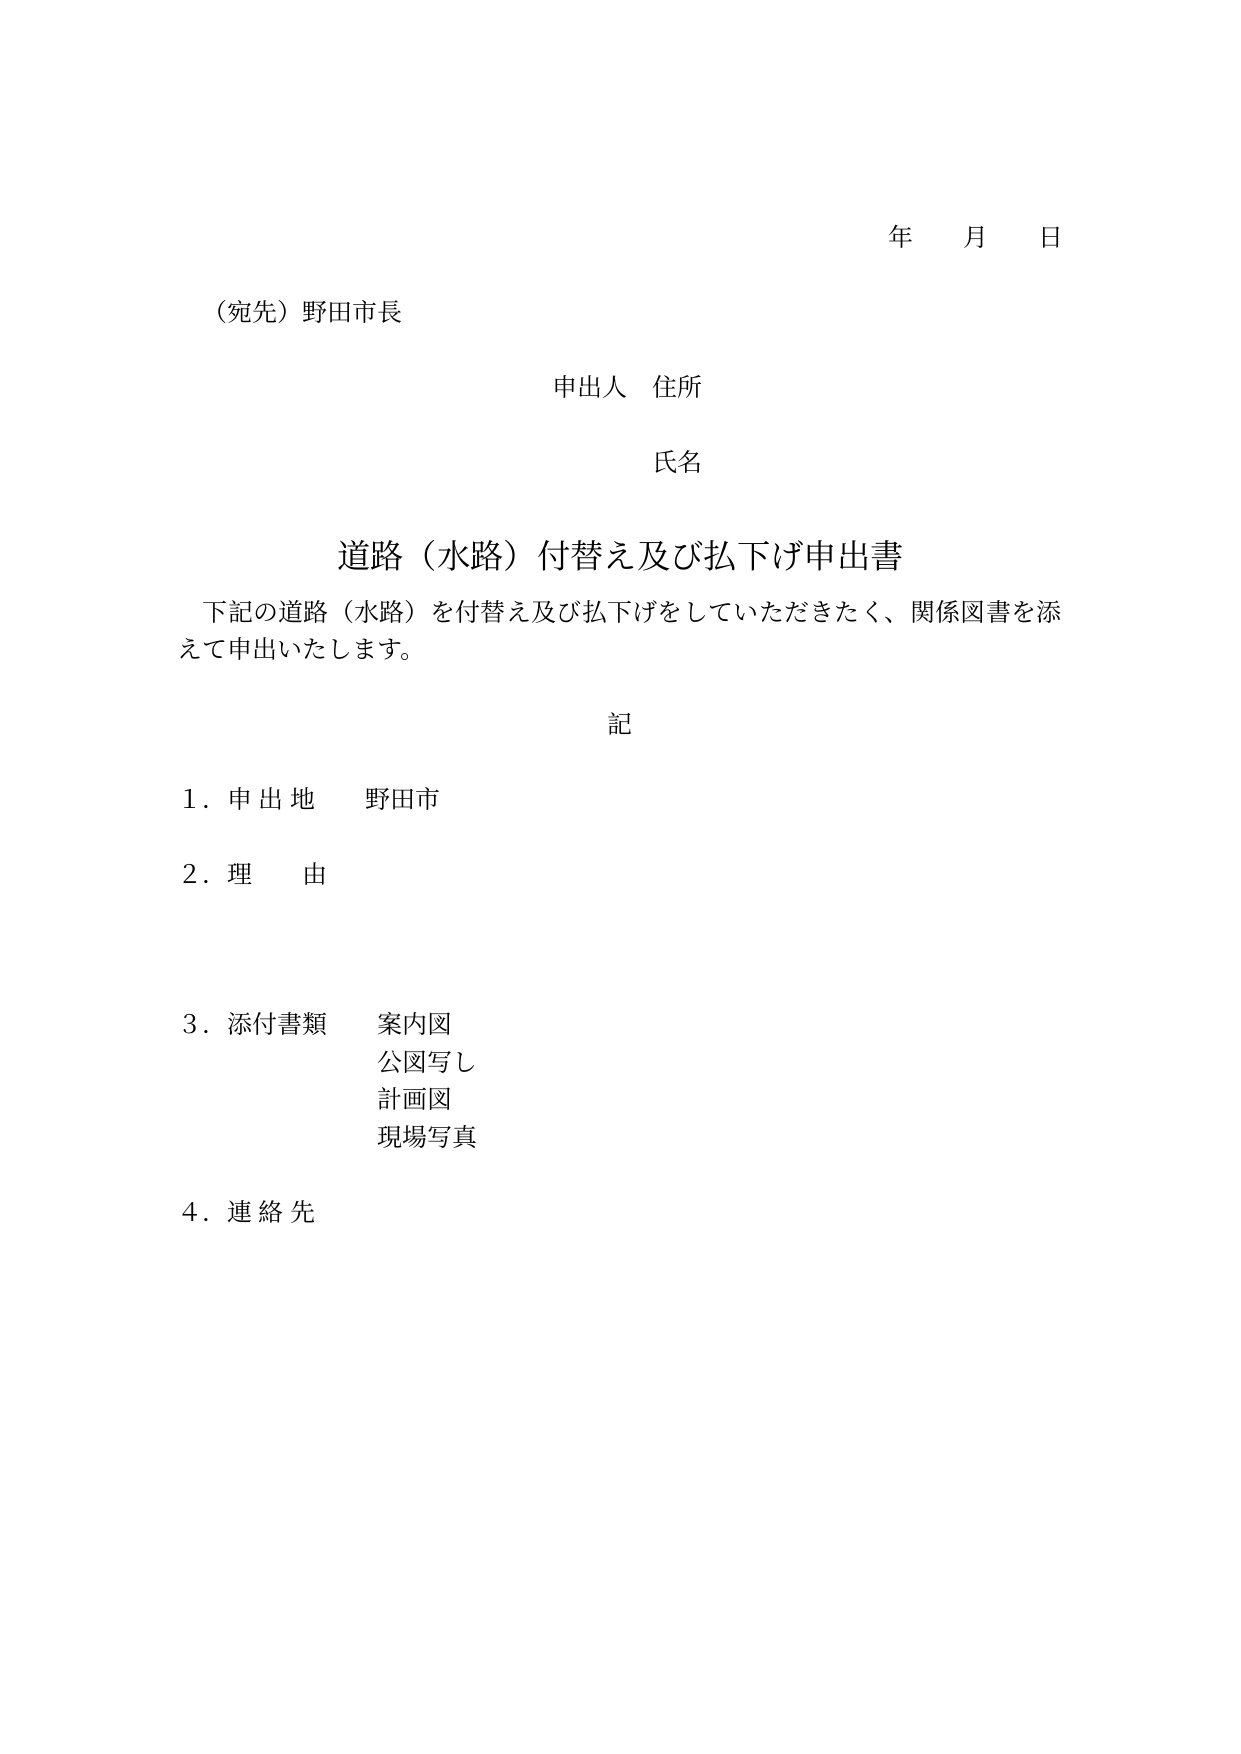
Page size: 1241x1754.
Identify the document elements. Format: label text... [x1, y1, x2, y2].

text ４．連 絡 先 [177, 1192, 1063, 1229]
text 申出人 住所 [177, 367, 1063, 404]
text ２．理 由 [177, 854, 1063, 892]
text （宛先）野田市長 [177, 292, 1063, 329]
text １．申 出 地 野田市 [177, 779, 963, 817]
text 年 月 日 [177, 217, 1063, 254]
text 氏名 [177, 442, 1063, 479]
text 現場写真 [177, 1117, 1063, 1154]
text 道路（水路）付替え及び払下げ申出書 [177, 517, 1063, 592]
text 計画図 [177, 1079, 1063, 1117]
text 公図写し [177, 1042, 1063, 1079]
text 下記の道路（水路）を付替え及び払下げをしていただきたく、関係図書を添えて申出いたします。 [177, 592, 1063, 667]
text ３．添付書類 案内図 [177, 1004, 1063, 1042]
subtitle 記 [177, 704, 1063, 742]
